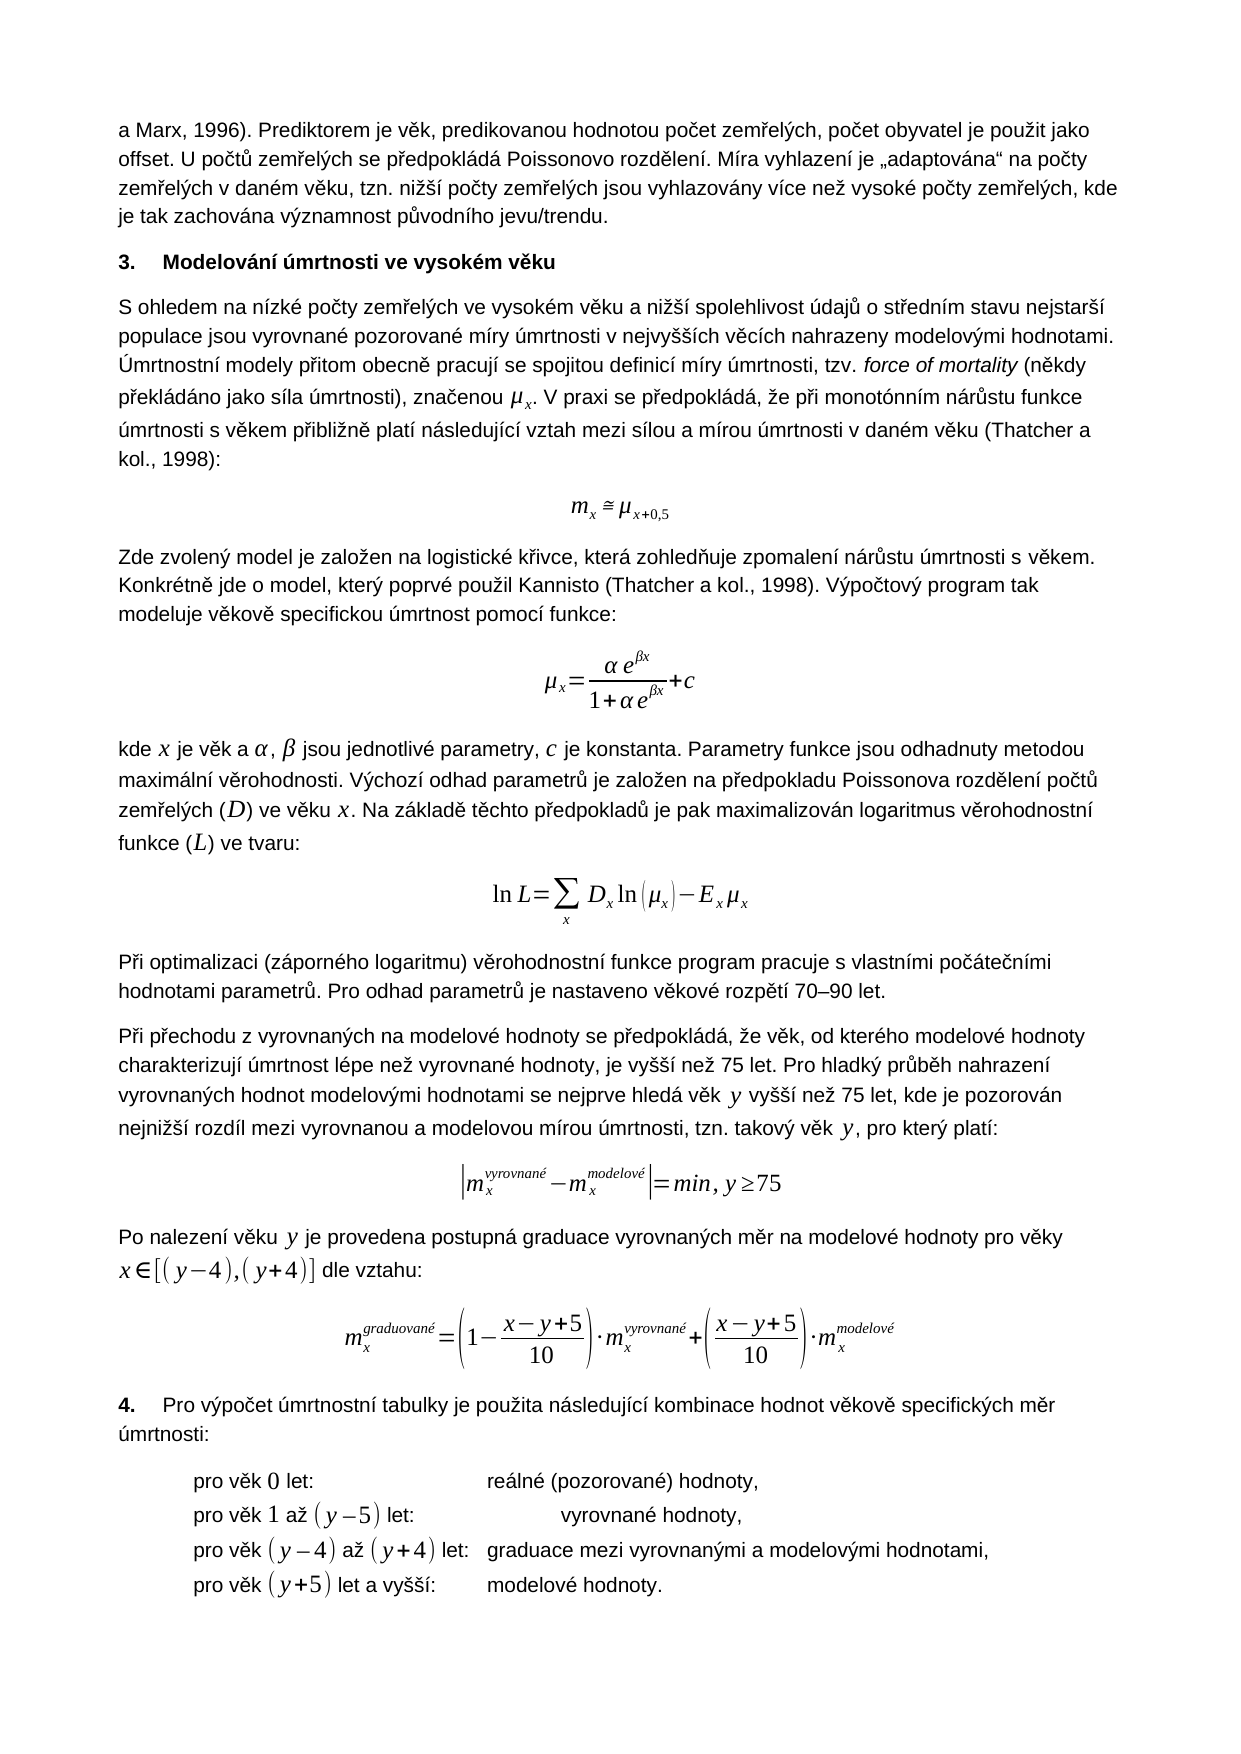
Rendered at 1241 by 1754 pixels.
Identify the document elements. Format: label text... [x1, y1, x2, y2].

text Po nalezení věku je provedena postupná graduace vyrovnaných měr na modelové hodnoty pro věky dle vztahu: [118, 1223, 1122, 1285]
list Modelování úmrtnosti ve vysokém věku [118, 250, 1122, 274]
text pro věk let a vyšší: modelové hodnoty. [193, 1569, 1122, 1599]
text S ohledem na nízké počty zemřelých ve vysokém věku a nižší spolehlivost údajů o středním stavu nejstarší populace jsou vyrovnané pozorované míry úmrtnosti v nejvyšších věcích nahrazeny modelovými hodnotami. Úmrtnostní modely přitom obecně pracují se spojitou definicí míry úmrtnosti, tzv. force of mortality (někdy překládáno jako síla úmrtnosti), značenou . V praxi se předpokládá, že při monotónním nárůstu funkce úmrtnosti s věkem přibližně platí následující vztah mezi sílou a mírou úmrtnosti v daném věku (Thatcher a kol., 1998): [118, 295, 1122, 470]
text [118, 118, 1122, 228]
text kde je věk a , jsou jednotlivé parametry, je konstanta. Parametry funkce jsou odhadnuty metodou maximální věrohodnosti. Výchozí odhad parametrů je založen na předpokladu Poissonova rozdělení počtů zemřelých () ve věku . Na základě těchto předpokladů je pak maximalizován logaritmus věrohodnostní funkce () ve tvaru: [118, 735, 1122, 856]
text Zde zvolený model je založen na logistické křivce, která zohledňuje zpomalení nárůstu úmrtnosti s věkem. Konkrétně jde o model, který poprvé použil Kannisto (Thatcher a kol., 1998). Výpočtový program tak modeluje věkově specifickou úmrtnost pomocí funkce: [118, 544, 1122, 626]
text Při přechodu z vyrovnaných na modelové hodnoty se předpokládá, že věk, od kterého modelové hodnoty charakterizují úmrtnost lépe než vyrovnané hodnoty, je vyšší než 75 let. Pro hladký průběh nahrazení vyrovnaných hodnot modelovými hodnotami se nejprve hledá věk vyšší než 75 let, kde je pozorován nejnižší rozdíl mezi vyrovnanou a modelovou mírou úmrtnosti, tzn. takový věk , pro který platí: [118, 1024, 1122, 1142]
text pro věk let: reálné (pozorované) hodnoty, [193, 1467, 1122, 1495]
text Při optimalizaci (záporného logaritmu) věrohodnostní funkce program pracuje s vlastními počátečními hodnotami parametrů. Pro odhad parametrů je nastaveno věkové rozpětí 70–90 let. [118, 950, 1122, 1003]
text pro věk až let: vyrovnané hodnoty, [193, 1500, 1122, 1530]
text pro věk až let: graduace mezi vyrovnanými a modelovými hodnotami, [193, 1534, 1122, 1564]
list Pro výpočet úmrtnostní tabulky je použita následující kombinace hodnot věkově specifických měr úmrtnosti: [118, 1393, 1122, 1446]
